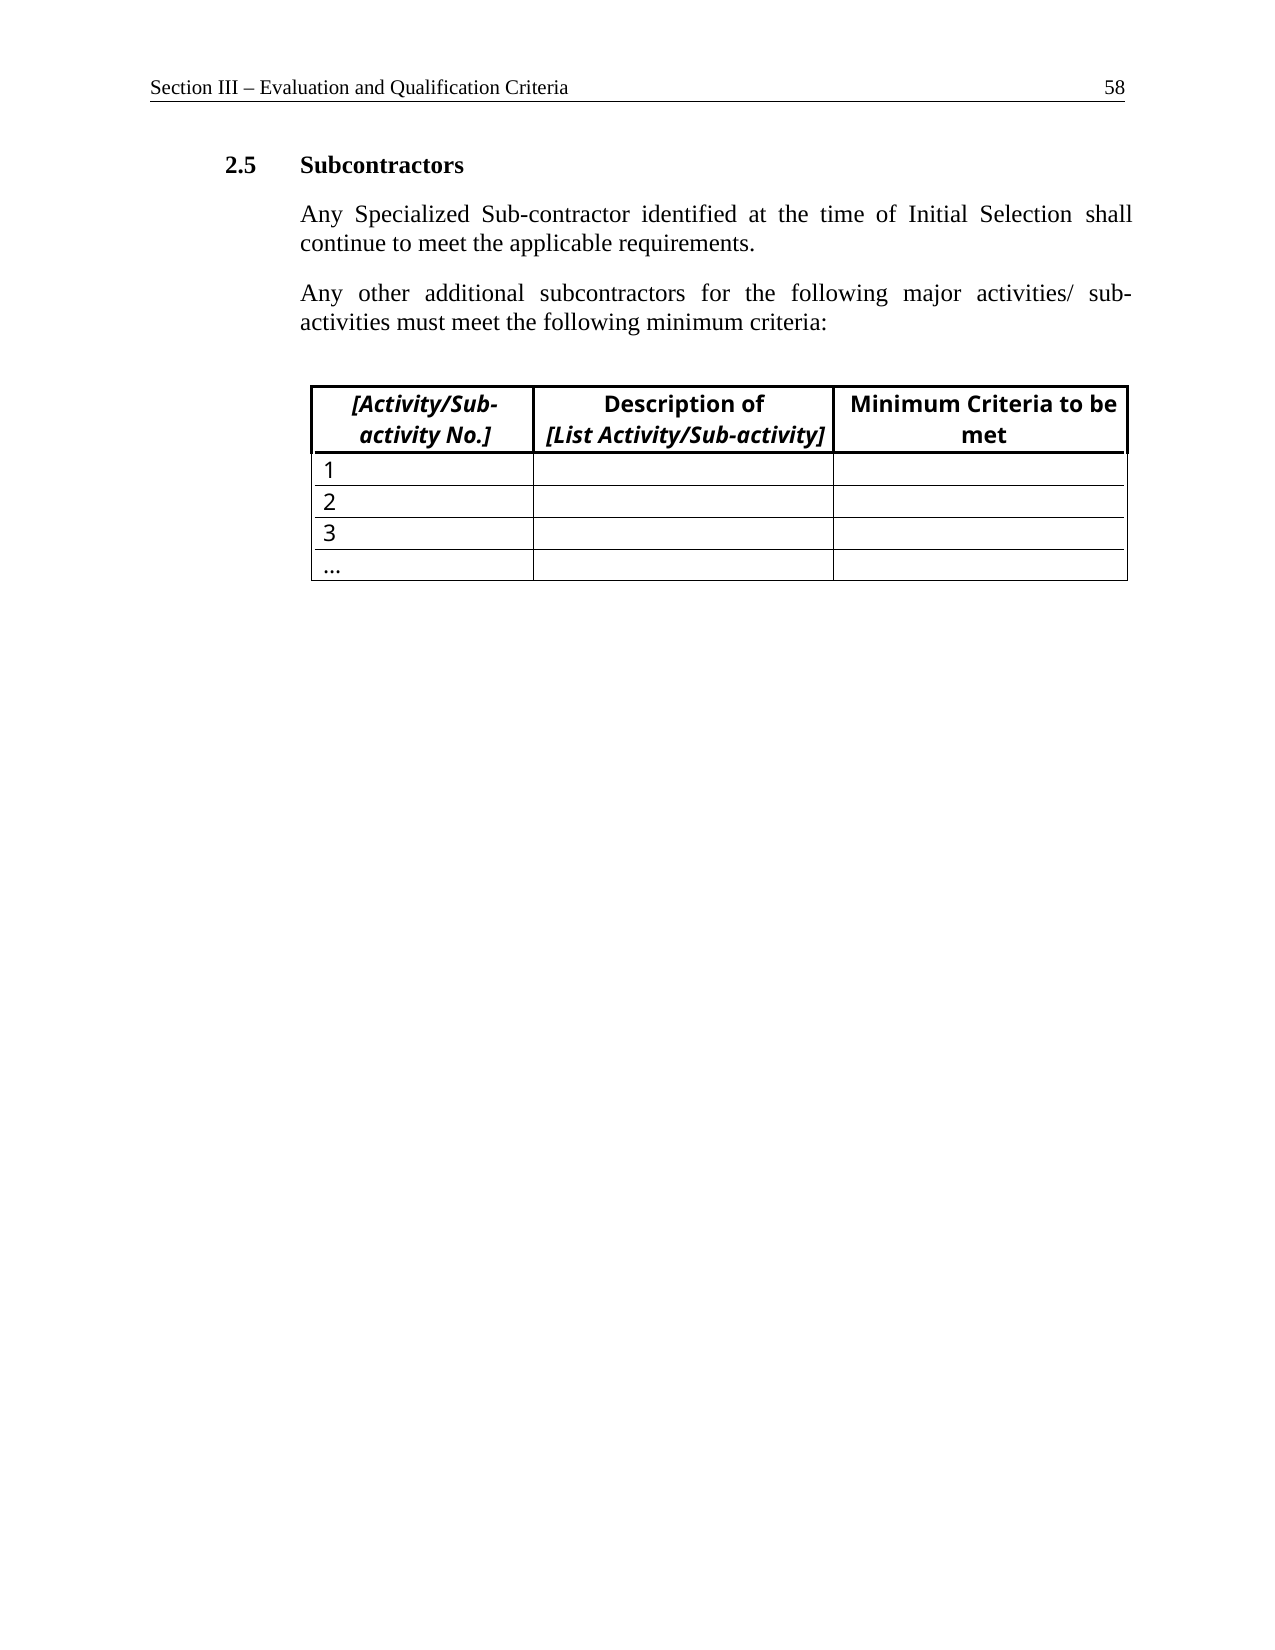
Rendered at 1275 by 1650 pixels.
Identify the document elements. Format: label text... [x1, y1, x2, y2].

table_cell 1 [312, 451, 533, 485]
table_cell [534, 486, 833, 517]
table_header Minimum Criteria to be met [835, 388, 1126, 451]
table_header Description of [List Activity/Sub-activity] [535, 388, 832, 451]
text 2.5 Subcontractors [225, 150, 1125, 179]
table_cell [534, 454, 833, 485]
table_cell … [312, 549, 533, 580]
table_cell [834, 549, 1127, 580]
text Any Specialized Sub-contractor identified at the time of Initial Selection shall continue to meet the applicable requirements. [300, 199, 1132, 257]
table_header [Activity/Sub-activity No.] [313, 388, 532, 451]
table_cell [834, 485, 1127, 517]
table_cell [834, 517, 1127, 548]
table_cell [834, 451, 1127, 485]
table_cell 2 [312, 485, 533, 517]
text Any other additional subcontractors for the following major activities/ sub-activities must meet the following minimum criteria: [300, 278, 1132, 335]
table_cell [534, 518, 833, 548]
table_cell [534, 550, 833, 580]
table_cell 3 [312, 517, 533, 548]
